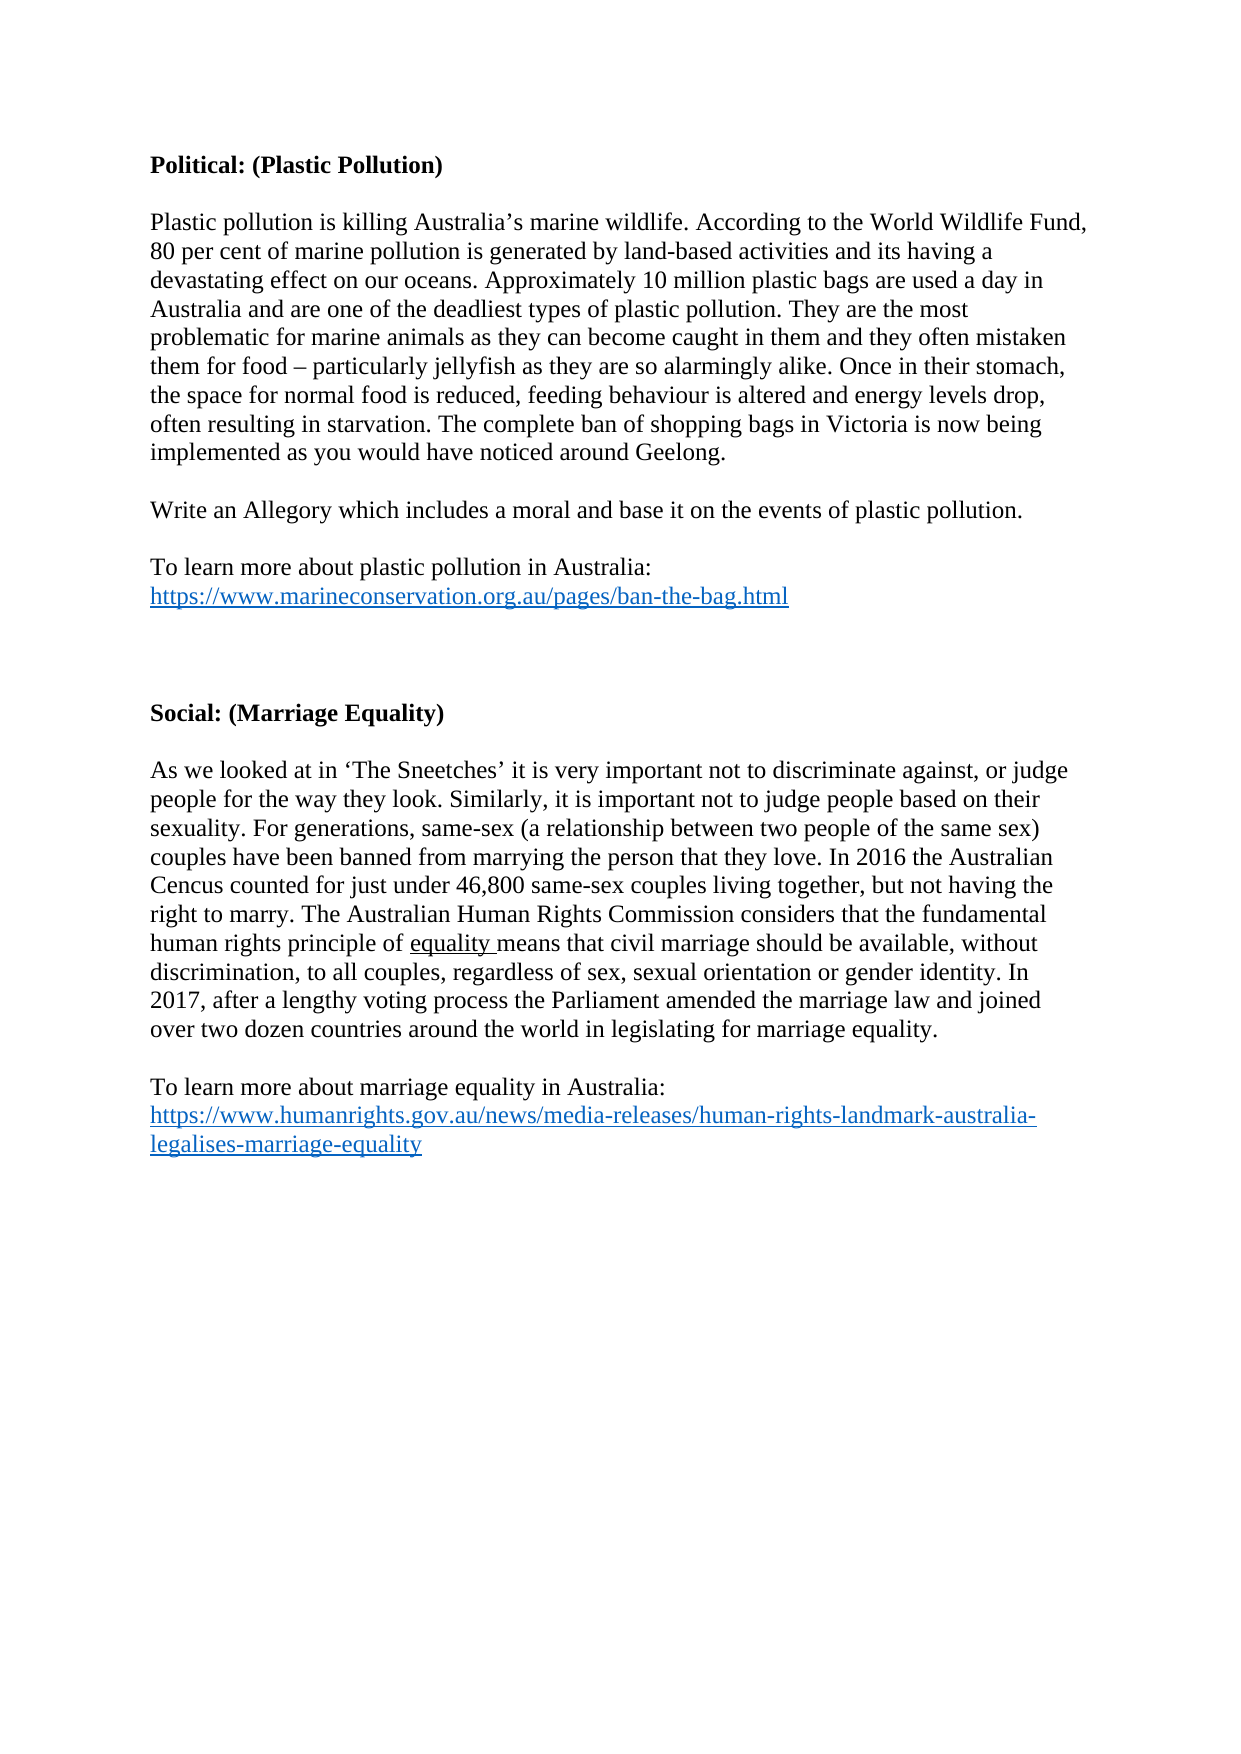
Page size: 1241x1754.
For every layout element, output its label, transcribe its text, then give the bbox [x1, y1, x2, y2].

text Plastic pollution is killing Australia’s marine wildlife. According to the World Wildlife Fund, 80 per cent of marine pollution is generated by land-based activities and its having a devastating effect on our oceans. Approximately 10 million plastic bags are used a day in Australia and are one of the deadliest types of plastic pollution. They are the most problematic for marine animals as they can become caught in them and they often mistaken them for food – particularly jellyfish as they are so alarmingly alike. Once in their stomach, the space for normal food is reduced, feeding behaviour is altered and energy levels drop, often resulting in starvation. The complete ban of shopping bags in Victoria is now being implemented as you would have noticed around Geelong. [150, 207, 1090, 466]
text Social: (Marriage Equality) [150, 698, 1090, 727]
text Write an Allegory which includes a moral and base it on the events of plastic pollution. [150, 495, 1090, 524]
text To learn more about marriage equality in Australia: https://www.humanrights.gov.au/news/media-releases/human-rights-landmark-australia-legalises-marriage-equality [150, 1072, 1090, 1158]
text Political: (Plastic Pollution) [150, 150, 1090, 179]
text As we looked at in ‘The Sneetches’ it is very important not to discriminate against, or judge people for the way they look. Similarly, it is important not to judge people based on their sexuality. For generations, same-sex (a relationship between two people of the same sex) couples have been banned from marrying the person that they love. In 2016 the Australian Cencus counted for just under 46,800 same-sex couples living together, but not having the right to marry. The Australian Human Rights Commission considers that the fundamental human rights principle of equality means that civil marriage should be available, without discrimination, to all couples, regardless of sex, sexual orientation or gender identity. In 2017, after a lengthy voting process the Parliament amended the marriage law and joined over two dozen countries around the world in legislating for marriage equality. [150, 756, 1090, 1043]
text To learn more about plastic pollution in Australia: https://www.marineconservation.org.au/pages/ban-the-bag.html [150, 552, 1090, 610]
